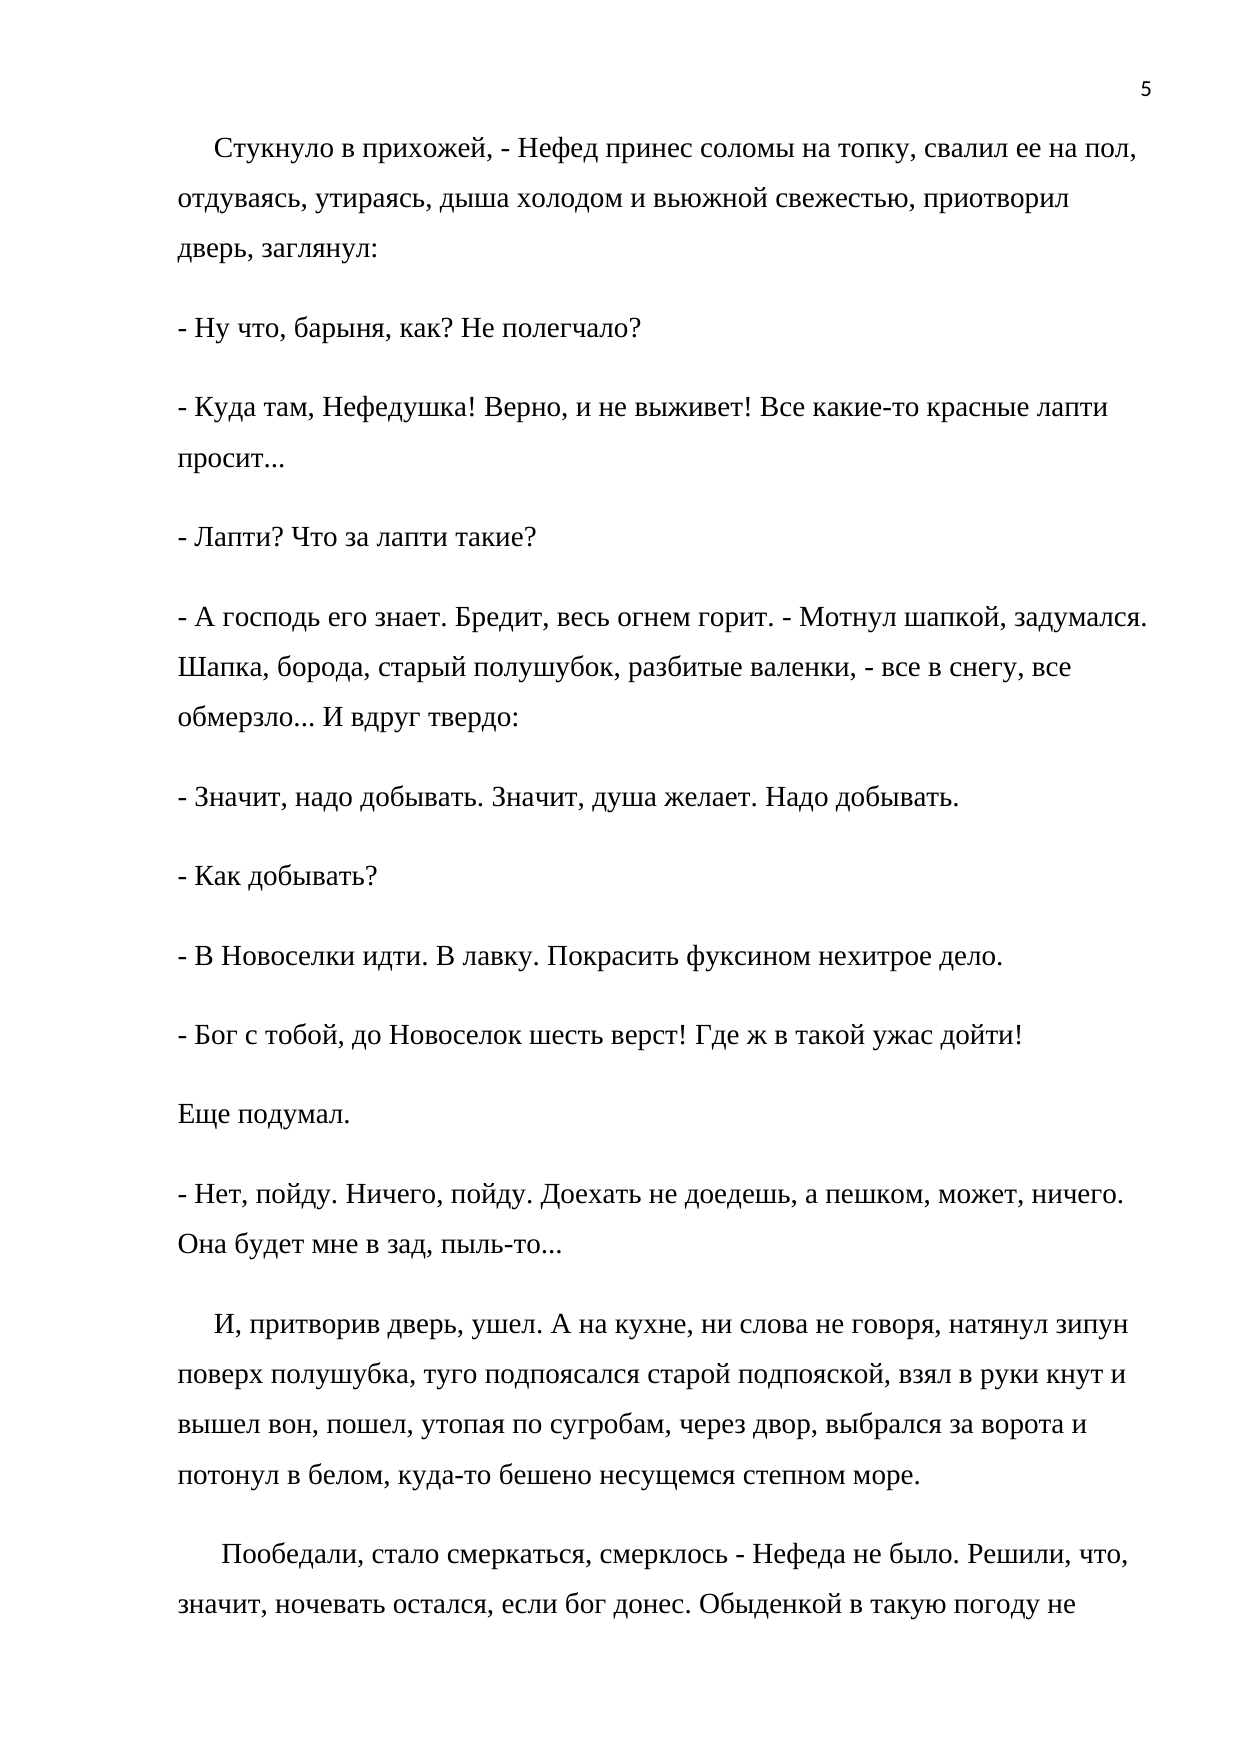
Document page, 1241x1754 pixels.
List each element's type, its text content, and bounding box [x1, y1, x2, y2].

text - Как добывать? [177, 858, 1152, 892]
text - Куда там, Нефедушка! Верно, и не выживет! Все какие-то красные лапти просит... [177, 389, 1152, 473]
text - Бог с тобой, до Новоселок шесть верст! Где ж в такой ужас дойти! [177, 1017, 1152, 1051]
text Стукнуло в прихожей, - Нефед принес соломы на топку, свалил ее на пол, отдуваясь, утираясь, дыша холодом и вьюжной свежестью, приотворил дверь, заглянул: [177, 130, 1152, 264]
text - Лапти? Что за лапти такие? [177, 519, 1152, 553]
text - Значит, надо добывать. Значит, душа желает. Надо добывать. [177, 779, 1152, 812]
text - А господь его знает. Бредит, весь огнем горит. - Мотнул шапкой, задумался. Шапка, борода, старый полушубок, разбитые валенки, - все в снегу, все обмерзло... И вдруг твердо: [177, 599, 1152, 733]
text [177, 1536, 1152, 1620]
text И, притворив дверь, ушел. А на кухне, ни слова не говоря, натянул зипун поверх полушубка, туго подпоясался старой подпояской, взял в руки кнут и вышел вон, пошел, утопая по сугробам, через двор, выбрался за ворота и потонул в белом, куда-то бешено несущемся степном море. [177, 1306, 1152, 1490]
text - В Новоселки идти. В лавку. Покрасить фуксином нехитрое дело. [177, 938, 1152, 971]
text - Ну что, барыня, как? Не полегчало? [177, 310, 1152, 343]
text - Нет, пойду. Ничего, пойду. Доехать не доедешь, а пешком, может, ничего. Она будет мне в зад, пыль-то... [177, 1176, 1152, 1260]
text Еще подумал. [177, 1097, 1152, 1130]
